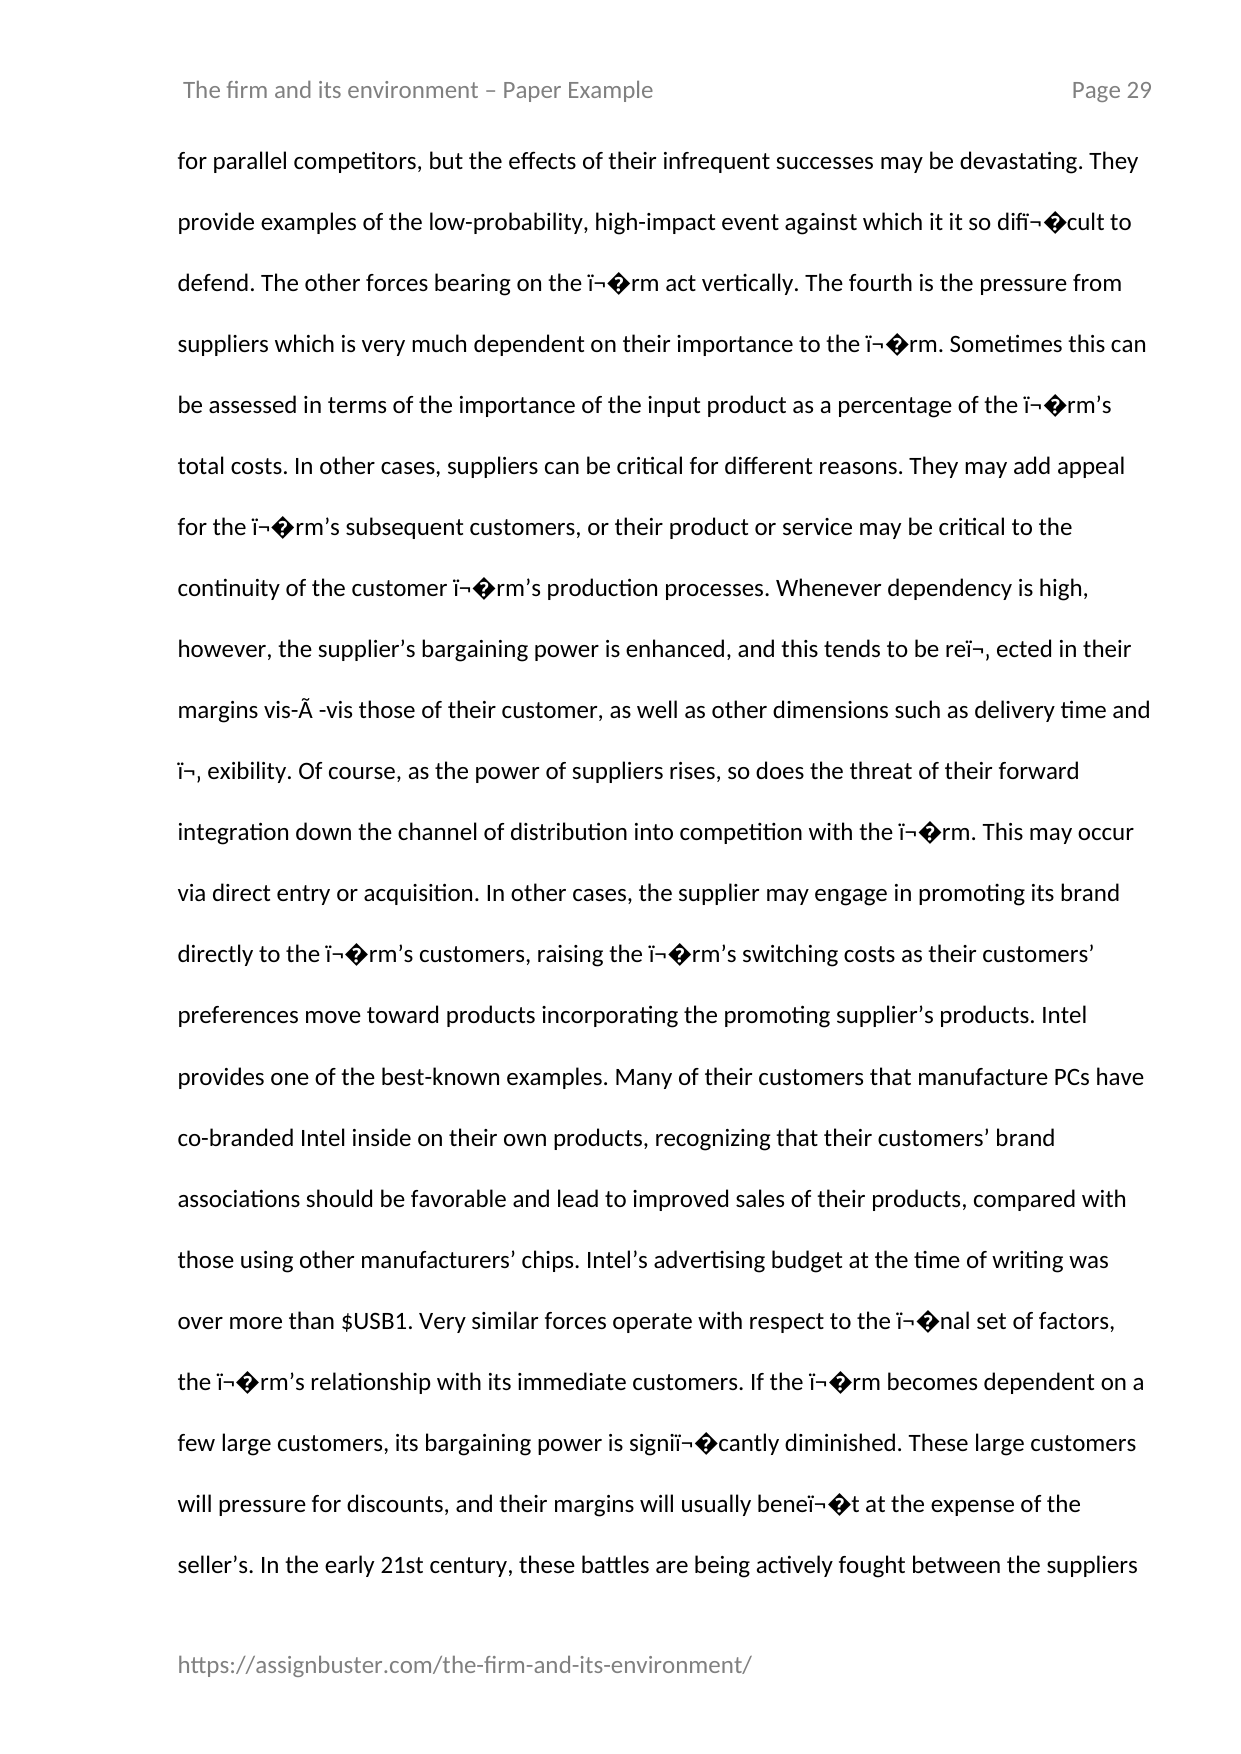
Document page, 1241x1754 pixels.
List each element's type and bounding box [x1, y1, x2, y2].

text [177, 145, 1152, 1579]
